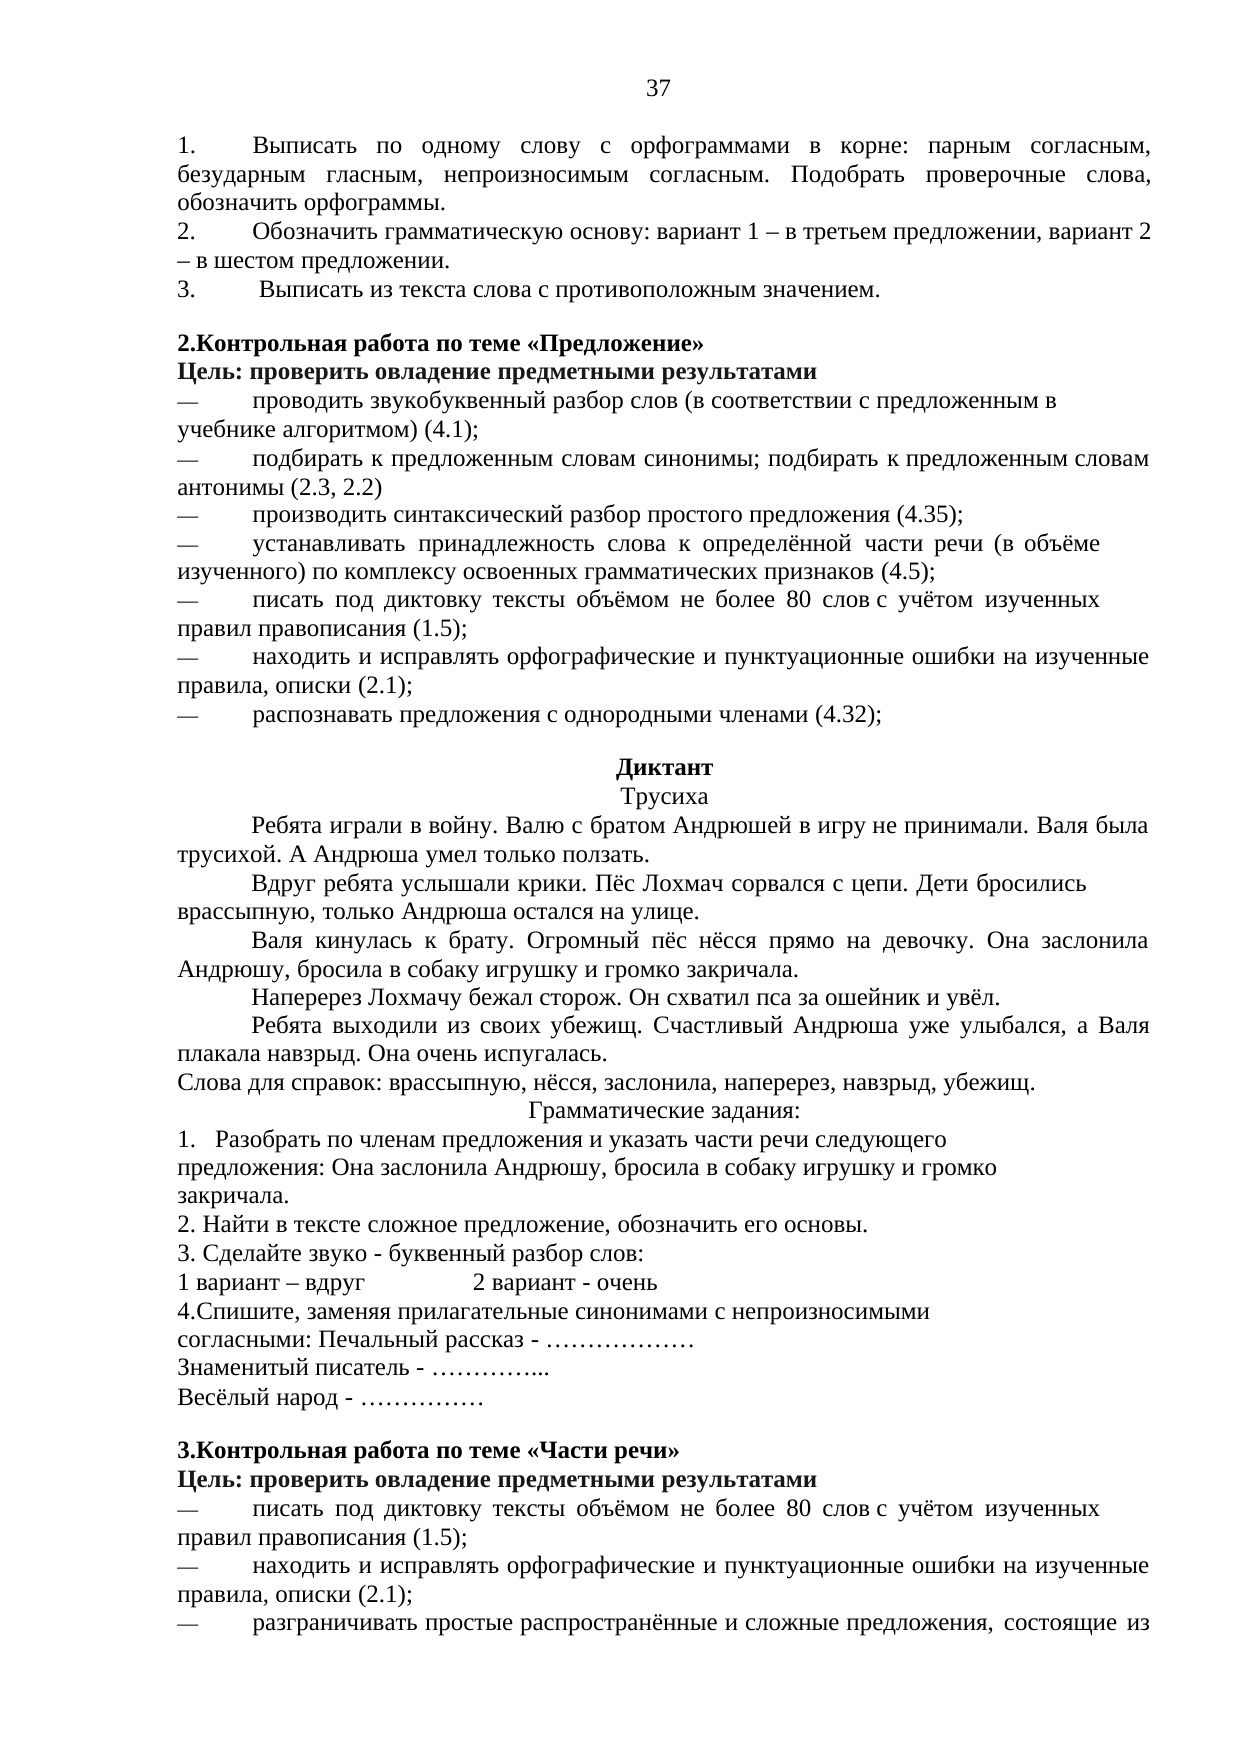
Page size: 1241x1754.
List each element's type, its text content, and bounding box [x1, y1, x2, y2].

subtitle Диктант [616, 753, 1194, 782]
list устанавливать принадлежность слова к определённой части речи (в объёме изученного) по комплексу освоенных грамматических признаков (4.5); [177, 529, 1152, 585]
text Ребята выходили из своих убежищ. Счастливый Андрюша уже улыбался, а Валя плакала навзрыд. Она очень испугалась. [177, 1011, 1194, 1067]
text Валя кинулась к брату. Огромный пёс нёсся прямо на девочку. Она заслонила Андрюшу, бросила в собаку игрушку и громко закричала. [177, 925, 1194, 983]
list производить синтаксический разбор простого предложения (4.35); [177, 500, 1194, 529]
list писать под диктовку тексты объёмом не более 80 слов с учётом изученных правил правописания (1.5); [177, 1493, 1152, 1551]
list находить и исправлять орфографические и пунктуационные ошибки на изученные правила, описки (2.1); [177, 642, 1152, 698]
text Знаменитый писатель - …………... [177, 1353, 1194, 1381]
text – в шестом предложении. [177, 245, 1194, 274]
text Трусиха [620, 782, 1194, 810]
list Разобрать по членам предложения и указать части речи следующего предложения: Она заслонила Андрюшу, бросила в собаку игрушку и громко закричала. [177, 1124, 1101, 1209]
list Обозначить грамматическую основу: вариант 1 – в третьем предложении, вариант 2 [177, 216, 1194, 245]
list разграничивать простые распространённые и сложные предложения, состоящие из [177, 1608, 1194, 1636]
list Сделайте звуко - буквенный разбор слов: [177, 1238, 1194, 1267]
list Выписать из текста слова с противоположным значением. [177, 274, 1194, 303]
list писать под диктовку тексты объёмом не более 80 слов с учётом изученных правил правописания (1.5); [177, 585, 1152, 642]
list Спишите, заменяя прилагательные синонимами с непроизносимыми согласными: Печальный рассказ - ……………… [177, 1296, 1071, 1353]
text Наперерез Лохмачу бежал сторож. Он схватил пса за ошейник и увёл. [251, 983, 1194, 1011]
text Весёлый народ - …………… [177, 1382, 1194, 1410]
text Вдруг ребята услышали крики. Пёс Лохмач сорвался с цепи. Дети бросились врассыпную, только Андрюша остался на улице. [177, 868, 1110, 925]
list Выписать по одному слову с орфограммами в корне: парным согласным, безударным гласным, непроизносимым согласным. Подобрать проверочные слова, обозначить орфограммы. [177, 130, 1152, 216]
list распознавать предложения с однородными членами (4.32); [177, 699, 1194, 728]
text 1 вариант – вдруг 2 вариант - очень [177, 1267, 1194, 1296]
list подбирать к предложенным словам синонимы; подбирать к предложенным словам антонимы (2.3, 2.2) [177, 443, 1153, 500]
list находить и исправлять орфографические и пунктуационные ошибки на изученные правила, описки (2.1); [177, 1551, 1152, 1608]
text Цель: проверить овладение предметными результатами [177, 357, 1194, 385]
list Найти в тексте сложное предложение, обозначить его основы. [177, 1209, 1194, 1238]
subtitle 2.Контрольная работа по теме «Предложение» [177, 328, 1194, 357]
text Грамматические задания: [528, 1096, 1194, 1124]
subtitle 3.Контрольная работа по теме «Части речи» [177, 1436, 1194, 1464]
list проводить звуко­буквенный разбор слов (в соответствии с предложенным в учебнике алгоритмом) (4.1); [177, 385, 1153, 443]
text Цель: проверить овладение предметными результатами [177, 1465, 1194, 1493]
text Ребята играли в войну. Валю с братом Андрюшей в игру не принимали. Валя была трусихой. А Андрюша умел только ползать. [177, 810, 1167, 868]
text Слова для справок: врассыпную, нёсся, заслонила, наперерез, навзрыд, убежищ. [177, 1067, 1194, 1096]
